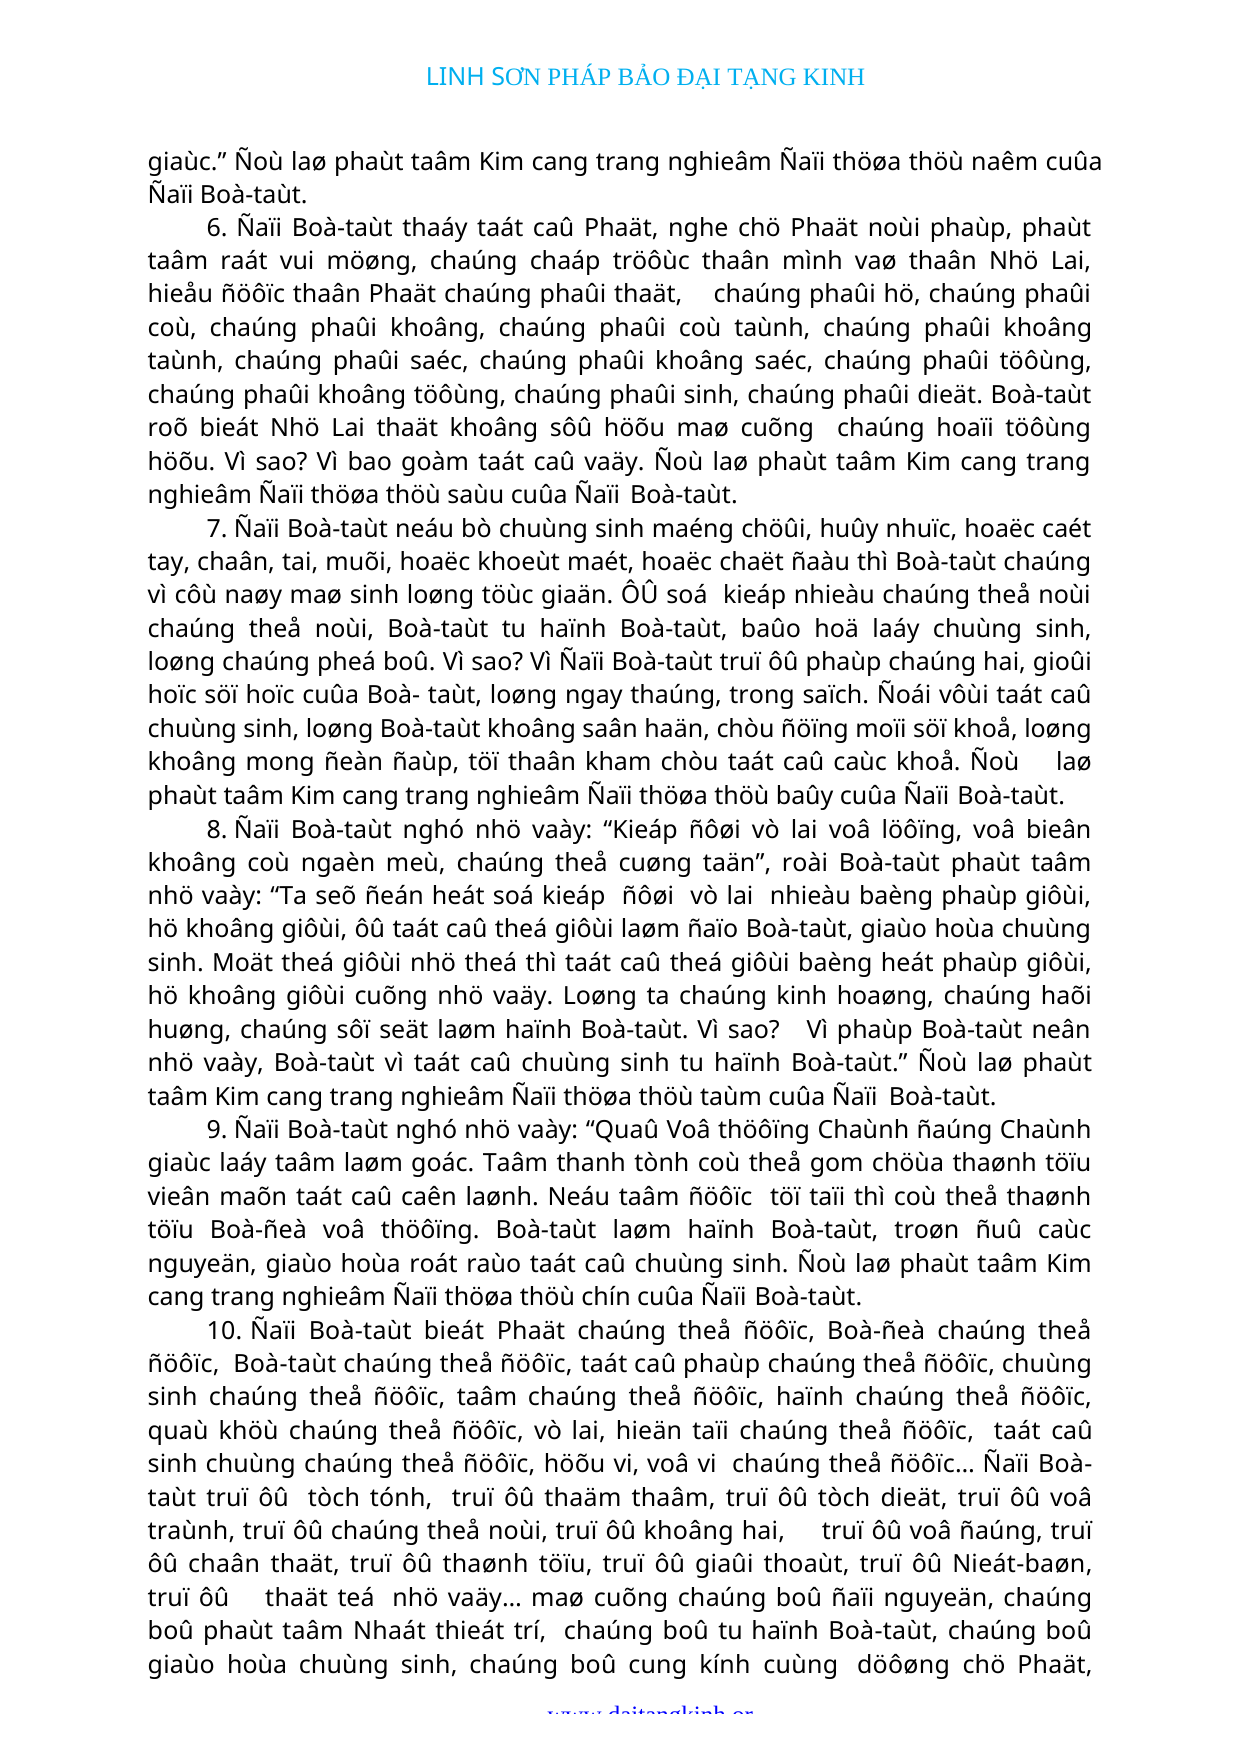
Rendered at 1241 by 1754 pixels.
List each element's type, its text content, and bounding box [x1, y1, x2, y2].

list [147, 1313, 1093, 1681]
list Ñaïi Boà-taùt nghó nhö vaày: “Kieáp ñôøi vò lai voâ löôïng, voâ bieân khoâng coù ngaèn meù, chaúng theå cuøng taän”, roài Boà-taùt phaùt taâm nhö vaày: “Ta seõ ñeán heát soá kieáp ñôøi vò lai nhieàu baèng phaùp giôùi, hö khoâng giôùi, ôû taát caû theá giôùi laøm ñaïo Boà-taùt, giaùo hoùa chuùng sinh. Moät theá giôùi nhö theá thì taát caû theá giôùi baèng heát phaùp giôùi, hö khoâng giôùi cuõng nhö vaäy. Loøng ta chaúng kinh hoaøng, chaúng haõi huøng, chaúng sôï seät laøm haïnh Boà-taùt. Vì sao? Vì phaùp Boà-taùt neân nhö vaày, Boà-taùt vì taát caû chuùng sinh tu haïnh Boà-taùt.” Ñoù laø phaùt taâm Kim cang trang nghieâm Ñaïi thöøa thöù taùm cuûa Ñaïi Boà-taùt. [147, 811, 1093, 1112]
list Ñaïi Boà-taùt neáu bò chuùng sinh maéng chöûi, huûy nhuïc, hoaëc caét tay, chaân, tai, muõi, hoaëc khoeùt maét, hoaëc chaët ñaàu thì Boà-taùt chaúng vì côù naøy maø sinh loøng töùc giaän. ÔÛ soá kieáp nhieàu chaúng theå noùi chaúng theå noùi, Boà-taùt tu haïnh Boà-taùt, baûo hoä laáy chuùng sinh, loøng chaúng pheá boû. Vì sao? Vì Ñaïi Boà-taùt truï ôû phaùp chaúng hai, gioûi hoïc söï hoïc cuûa Boà- taùt, loøng ngay thaúng, trong saïch. Ñoái vôùi taát caû chuùng sinh, loøng Boà-taùt khoâng saân haän, chòu ñöïng moïi söï khoå, loøng khoâng mong ñeàn ñaùp, töï thaân kham chòu taát caû caùc khoå. Ñoù laø phaùt taâm Kim cang trang nghieâm Ñaïi thöøa thöù baûy cuûa Ñaïi Boà-taùt. [147, 511, 1093, 811]
text giaùc.” Ñoù laø phaùt taâm Kim cang trang nghieâm Ñaïi thöøa thöù naêm cuûa Ñaïi Boà-taùt. [147, 145, 1105, 209]
list Ñaïi Boà-taùt nghó nhö vaày: “Quaû Voâ thöôïng Chaùnh ñaúng Chaùnh giaùc laáy taâm laøm goác. Taâm thanh tònh coù theå gom chöùa thaønh töïu vieân maõn taát caû caên laønh. Neáu taâm ñöôïc töï taïi thì coù theå thaønh töïu Boà-ñeà voâ thöôïng. Boà-taùt laøm haïnh Boà-taùt, troøn ñuû caùc nguyeän, giaùo hoùa roát raùo taát caû chuùng sinh. Ñoù laø phaùt taâm Kim cang trang nghieâm Ñaïi thöøa thöù chín cuûa Ñaïi Boà-taùt. [147, 1112, 1093, 1313]
list Ñaïi Boà-taùt thaáy taát caû Phaät, nghe chö Phaät noùi phaùp, phaùt taâm raát vui möøng, chaúng chaáp tröôùc thaân mình vaø thaân Nhö Lai, hieåu ñöôïc thaân Phaät chaúng phaûi thaät, chaúng phaûi hö, chaúng phaûi coù, chaúng phaûi khoâng, chaúng phaûi coù taùnh, chaúng phaûi khoâng taùnh, chaúng phaûi saéc, chaúng phaûi khoâng saéc, chaúng phaûi töôùng, chaúng phaûi khoâng töôùng, chaúng phaûi sinh, chaúng phaûi dieät. Boà-taùt roõ bieát Nhö Lai thaät khoâng sôû höõu maø cuõng chaúng hoaïi töôùng höõu. Vì sao? Vì bao goàm taát caû vaäy. Ñoù laø phaùt taâm Kim cang trang nghieâm Ñaïi thöøa thöù saùu cuûa Ñaïi Boà-taùt. [147, 210, 1093, 511]
